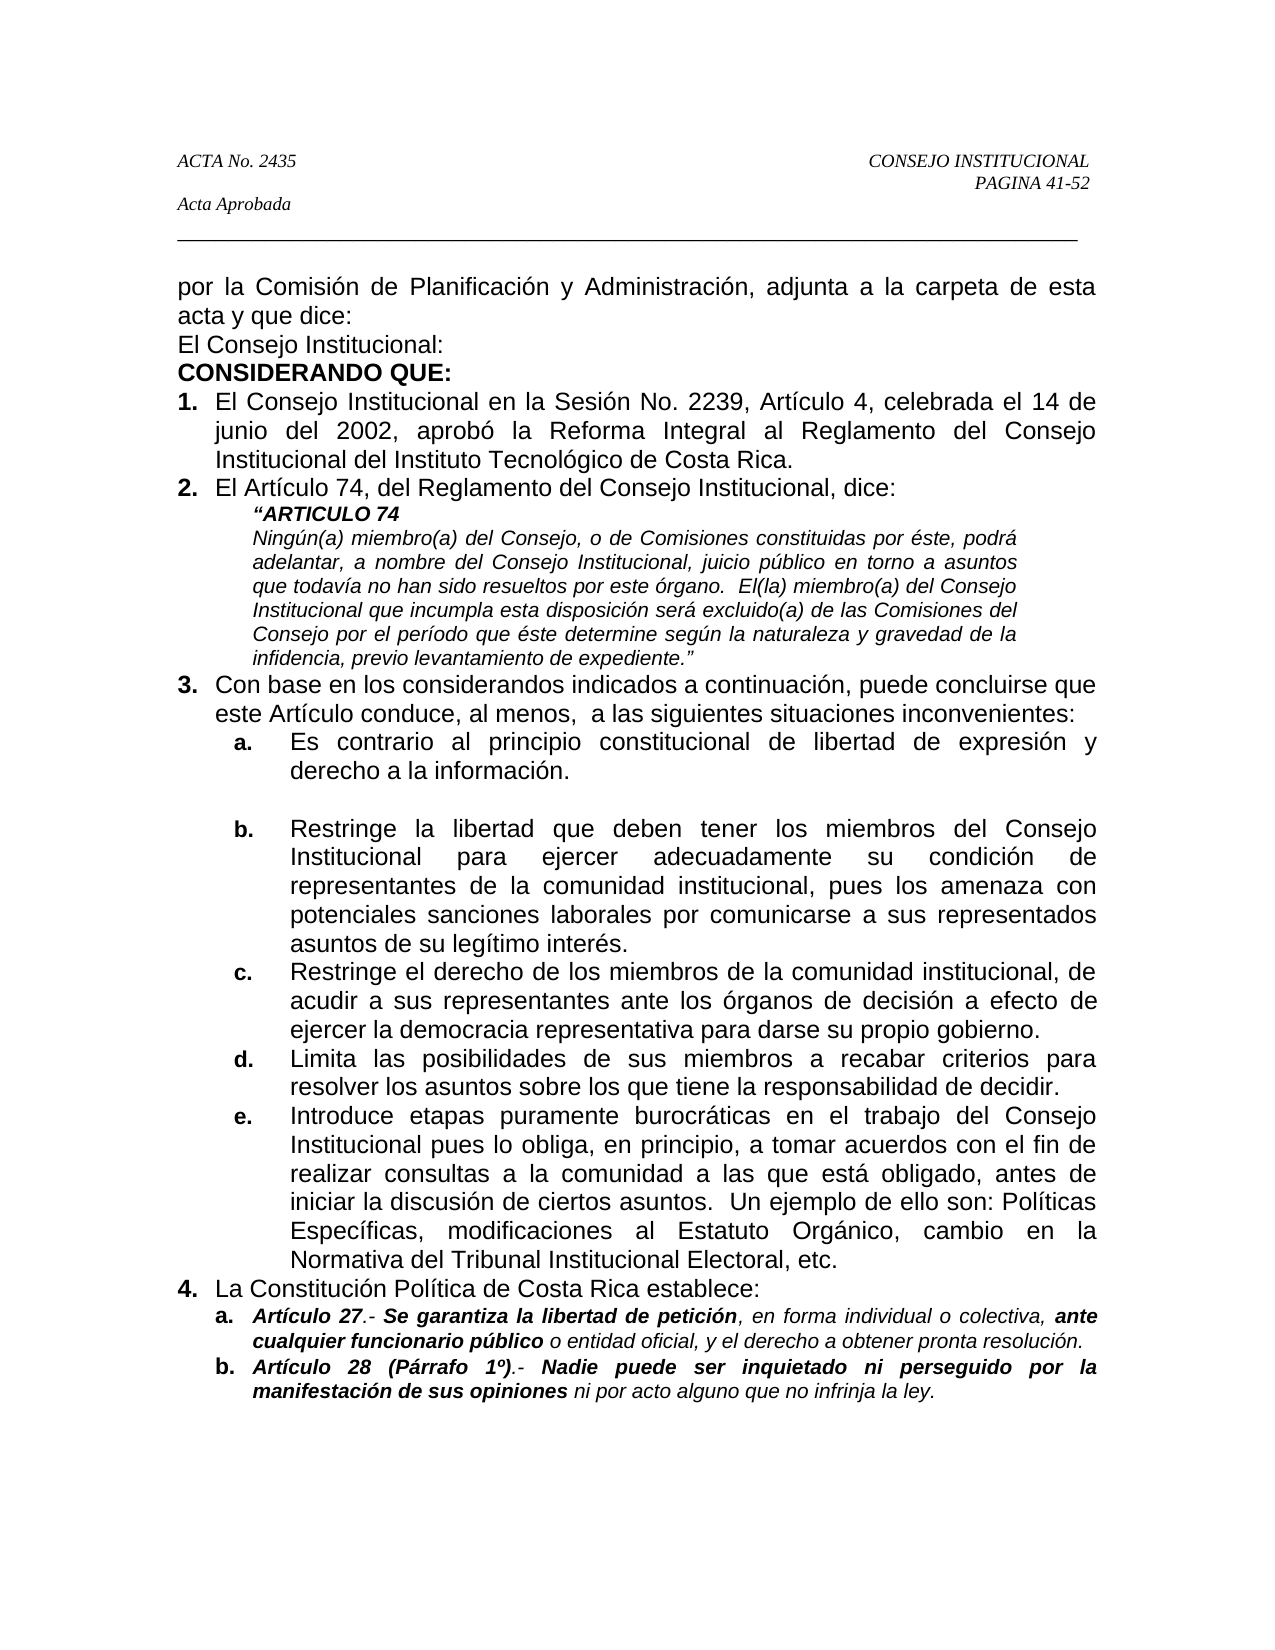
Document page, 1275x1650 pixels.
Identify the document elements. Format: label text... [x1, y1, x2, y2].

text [177, 272, 1098, 330]
list Es contrario al principio constitucional de libertad de expresión y derecho a la información. [233, 727, 1098, 785]
list Restringe la libertad que deben tener los miembros del Consejo Institucional para ejercer adecuadamente su condición de representantes de la comunidad institucional, pues los amenaza con potenciales sanciones laborales por comunicarse a sus representados asuntos de su legítimo interés. [233, 814, 1098, 957]
list Introduce etapas puramente burocráticas en el trabajo del Consejo Institucional pues lo obliga, en principio, a tomar acuerdos con el fin de realizar consultas a la comunidad a las que está obligado, antes de iniciar la discusión de ciertos asuntos. Un ejemplo de ello son: Políticas Específicas, modificaciones al Estatuto Orgánico, cambio en la Normativa del Tribunal Institucional Electoral, etc. [233, 1101, 1098, 1274]
text Ningún(a) miembro(a) del Consejo, o de Comisiones constituidas por éste, podrá adelantar, a nombre del Consejo Institucional, juicio público en torno a asuntos que todavía no han sido resueltos por este órgano. El(la) miembro(a) del Consejo Institucional que incumpla esta disposición será excluido(a) de las Comisiones del Consejo por el período que éste determine según la naturaleza y gravedad de la infidencia, previo levantamiento de expediente.” [252, 526, 1018, 670]
list El Artículo 74, del Reglamento del Consejo Institucional, dice: [177, 473, 1098, 502]
text “ARTICULO 74 [252, 502, 1018, 526]
list Limita las posibilidades de sus miembros a recabar criterios para resolver los asuntos sobre los que tiene la responsabilidad de decidir. [233, 1044, 1098, 1101]
list La Constitución Política de Costa Rica establece: [177, 1274, 1098, 1302]
list Artículo 27.- Se garantiza la libertad de petición, en forma individual o colectiva, ante cualquier funcionario público o entidad oficial, y el derecho a obtener pronta resolución. [215, 1302, 1098, 1353]
text CONSIDERANDO QUE: [177, 358, 1098, 387]
list El Consejo Institucional en la Sesión No. 2239, Artículo 4, celebrada el 14 de junio del 2002, aprobó la Reforma Integral al Reglamento del Consejo Institucional del Instituto Tecnológico de Costa Rica. [177, 387, 1098, 473]
list Artículo 28 (Párrafo 1º).- Nadie puede ser inquietado ni perseguido por la manifestación de sus opiniones ni por acto alguno que no infrinja la ley. [215, 1353, 1098, 1403]
list Con base en los considerandos indicados a continuación, puede concluirse que este Artículo conduce, al menos, a las siguientes situaciones inconvenientes: [177, 670, 1098, 727]
list Restringe el derecho de los miembros de la comunidad institucional, de acudir a sus representantes ante los órganos de decisión a efecto de ejercer la democracia representativa para darse su propio gobierno. [233, 957, 1098, 1044]
text El Consejo Institucional: [177, 330, 1098, 358]
